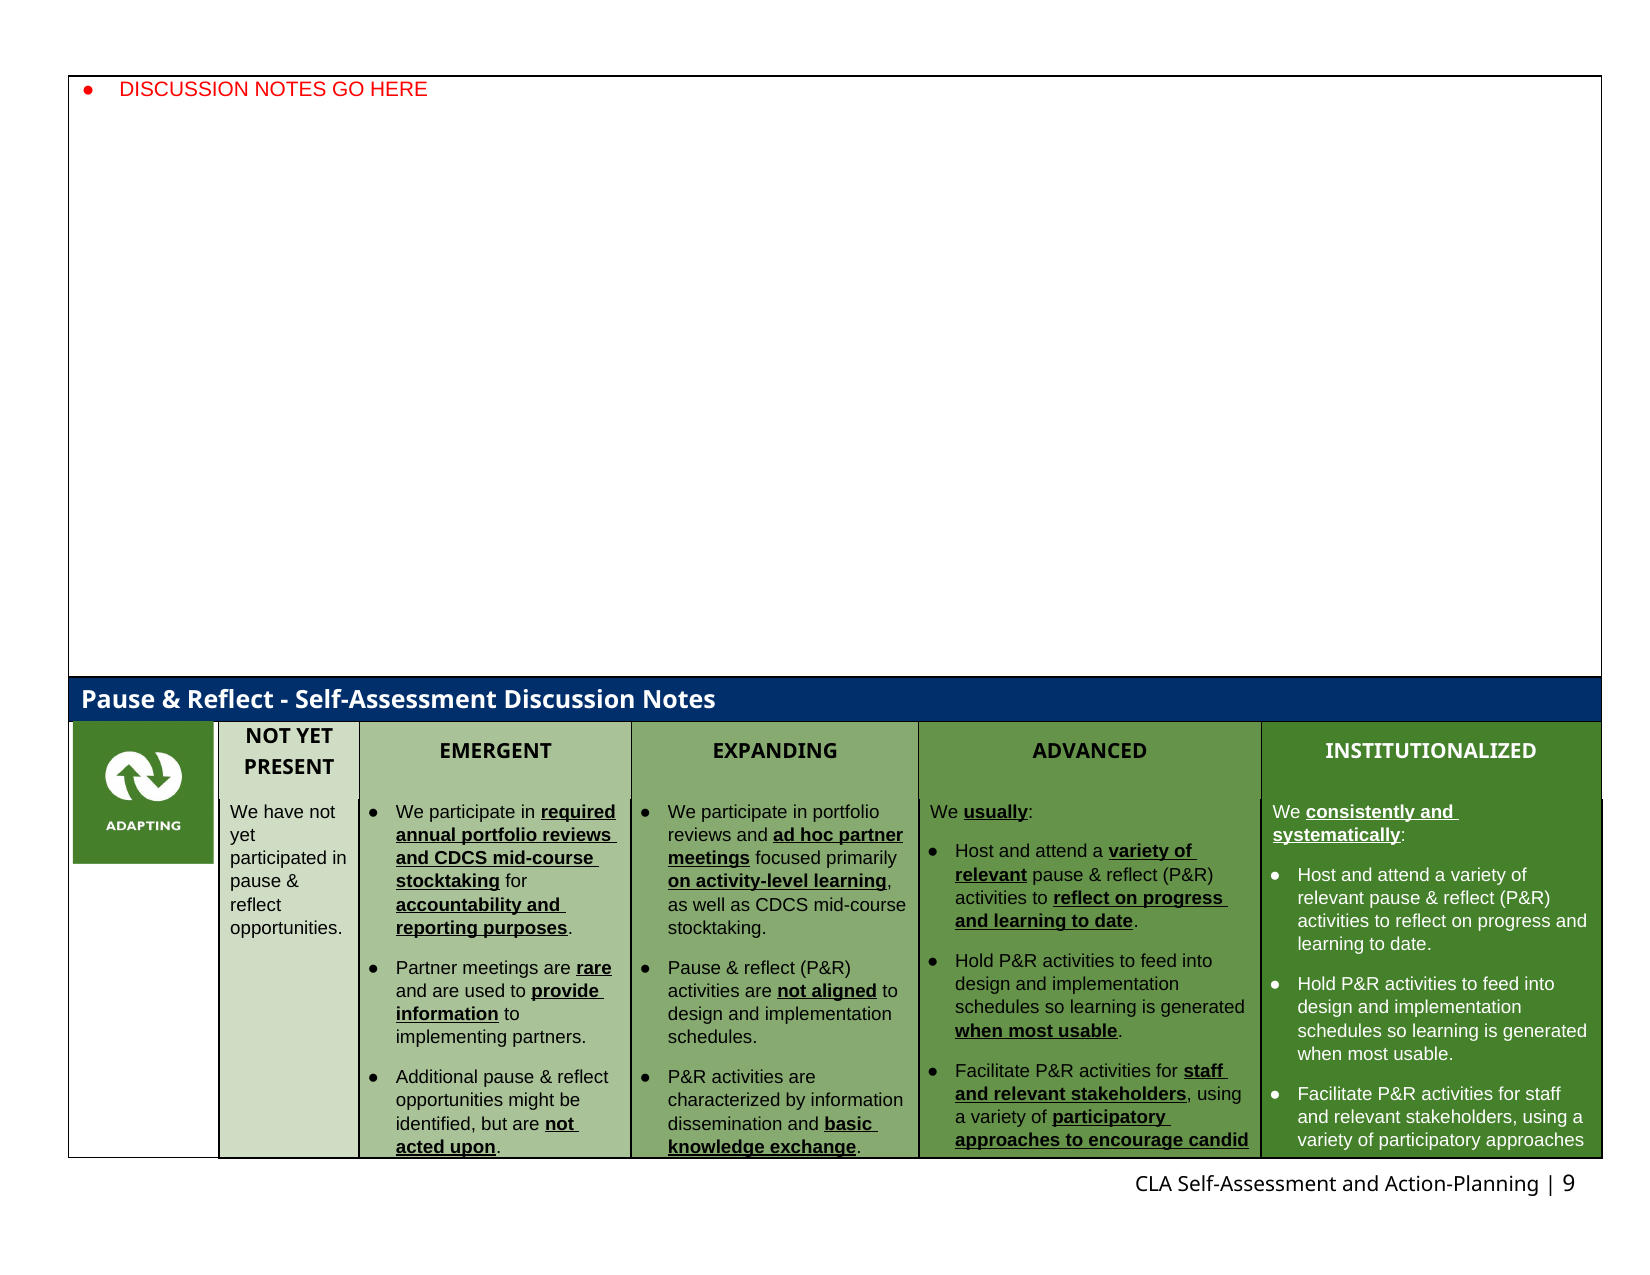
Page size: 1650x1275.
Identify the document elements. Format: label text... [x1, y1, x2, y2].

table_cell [920, 799, 1260, 1157]
table_cell EMERGENT [360, 722, 631, 799]
table_cell DISCUSSION NOTES GO HERE [69, 77, 1601, 676]
table_cell INSTITUTIONALIZED [1262, 722, 1601, 799]
table_cell ADVANCED [919, 722, 1261, 799]
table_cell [360, 799, 630, 1157]
table_cell [69, 722, 218, 1157]
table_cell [220, 799, 358, 1157]
table_cell EXPANDING [632, 722, 918, 799]
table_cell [1262, 799, 1601, 1157]
table_cell NOT YET PRESENT [219, 722, 359, 799]
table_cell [632, 799, 918, 1157]
table_header Pause & Reflect - Self-Assessment Discussion Notes [69, 678, 1601, 721]
picture [72, 721, 214, 864]
